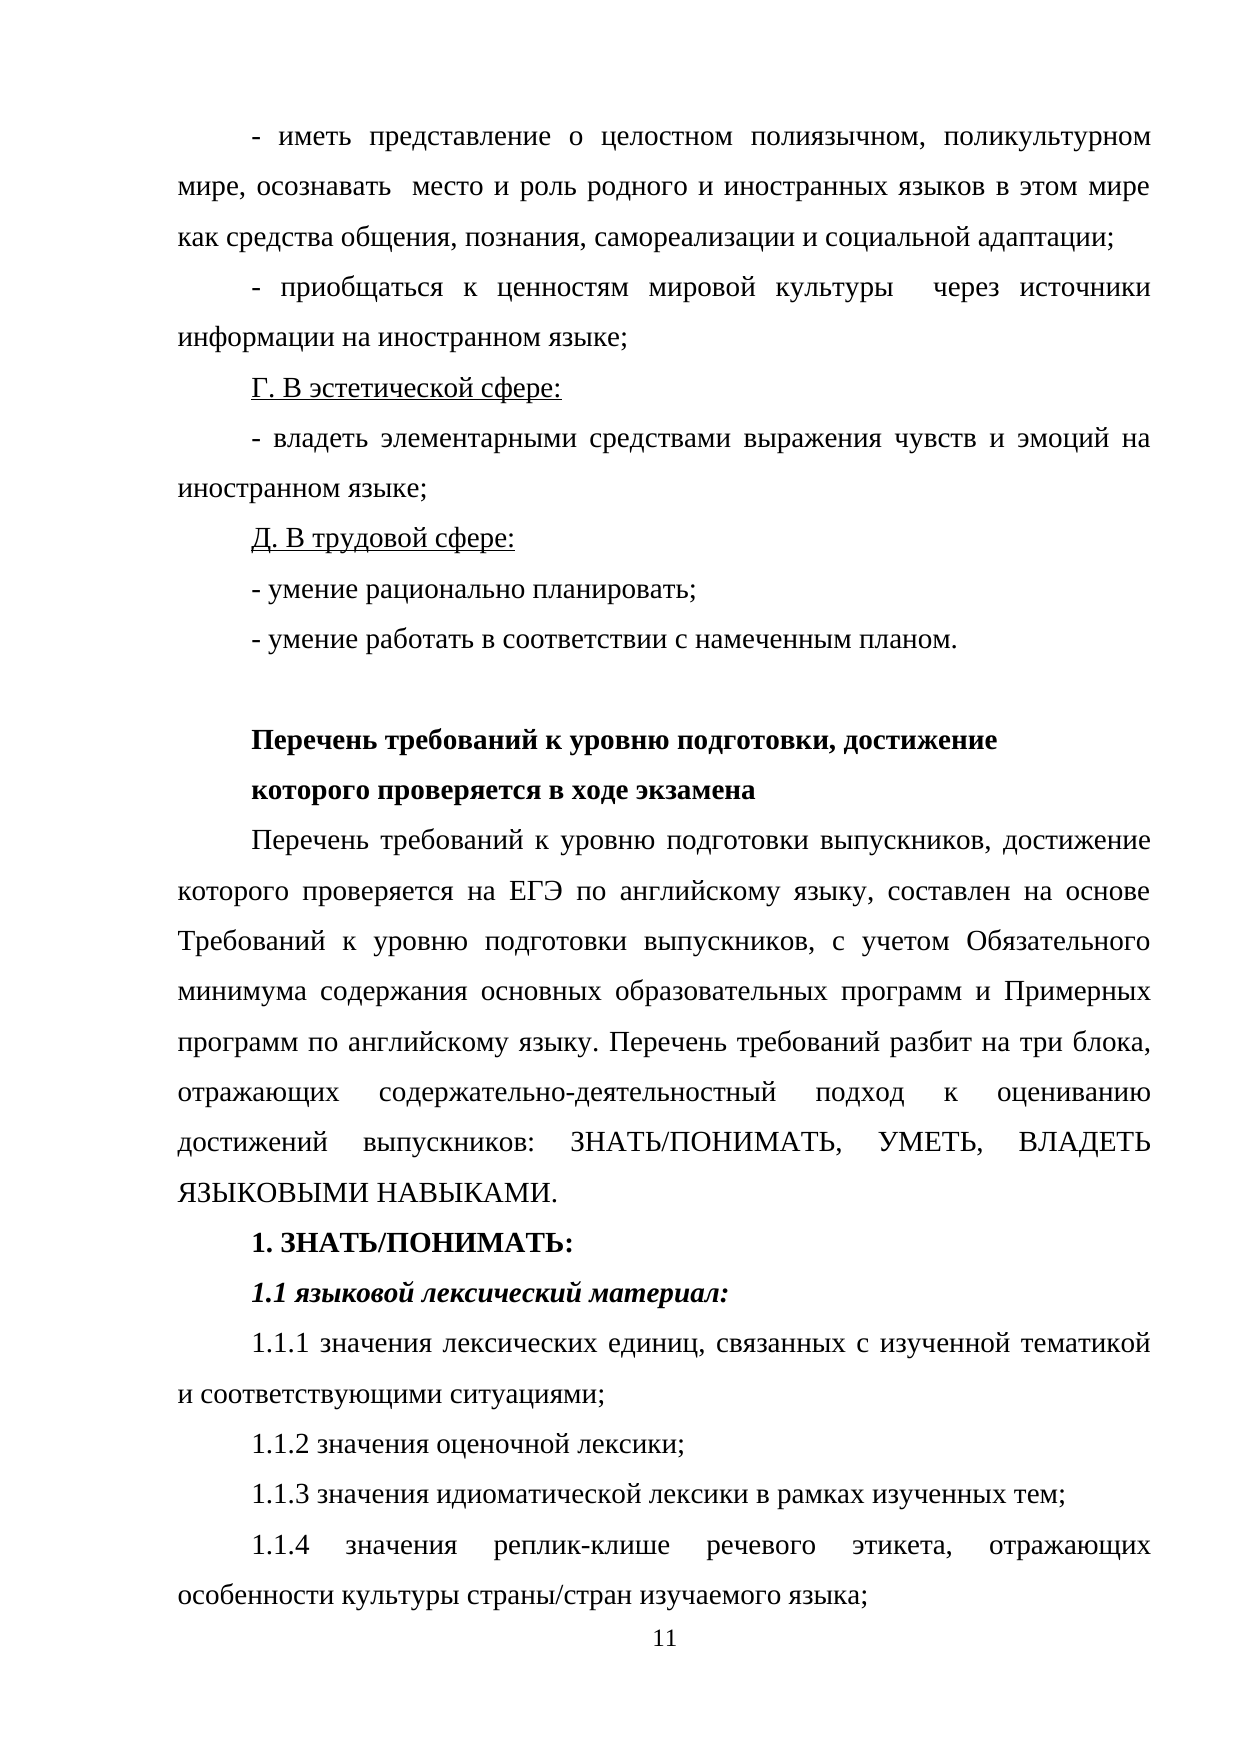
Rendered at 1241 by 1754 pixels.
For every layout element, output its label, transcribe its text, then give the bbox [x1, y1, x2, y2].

text 1.1.1 значения лексических единиц, связанных с изученной тематикой и соответствующими ситуациями; [177, 1326, 1152, 1409]
text 1.1.3 значения идиоматической лексики в рамках изученных тем; [177, 1477, 1152, 1510]
text 1.1.2 значения оценочной лексики; [177, 1426, 1152, 1460]
text Перечень требований к уровню подготовки, достижение [177, 722, 1152, 755]
text которого проверяется в ходе экзамена [177, 772, 1152, 806]
text - умение работать в соответствии с намеченным планом. [177, 621, 1152, 655]
text 1.1.4 значения реплик-клише речевого этикета, отражающих особенности культуры страны/стран изучаемого языка; [177, 1527, 1152, 1611]
text - приобщаться к ценностям мировой культуры через источники информации на иностранном языке; [177, 269, 1152, 353]
text 1. ЗНАТЬ/ПОНИМАТЬ: [177, 1225, 1152, 1258]
text Г. В эстетической сфере: [177, 370, 1152, 403]
text Перечень требований к уровню подготовки выпускников, достижение которого проверяется на ЕГЭ по английскому языку, составлен на основе Требований к уровню подготовки выпускников, с учетом Обязательного минимума содержания основных образовательных программ и Примерных программ по английскому языку. Перечень требований разбит на три блока, отражающих содержательно-деятельностный подход к оцениванию достижений выпускников: ЗНАТЬ/ПОНИМАТЬ, УМЕТЬ, ВЛАДЕТЬ ЯЗЫКОВЫМИ НАВЫКАМИ. [177, 822, 1152, 1208]
text - умение рационально планировать; [177, 571, 1152, 604]
text - иметь представление о целостном полиязычном, поликультурном мире, осознавать место и роль родного и иностранных языков в этом мире как средства общения, познания, самореализации и социальной адаптации; [177, 118, 1152, 252]
text Д. В трудовой сфере: [177, 521, 1152, 554]
text 1.1 языковой лексический материал: [177, 1275, 1152, 1309]
text - владеть элементарными средствами выражения чувств и эмоций на иностранном языке; [177, 420, 1152, 504]
